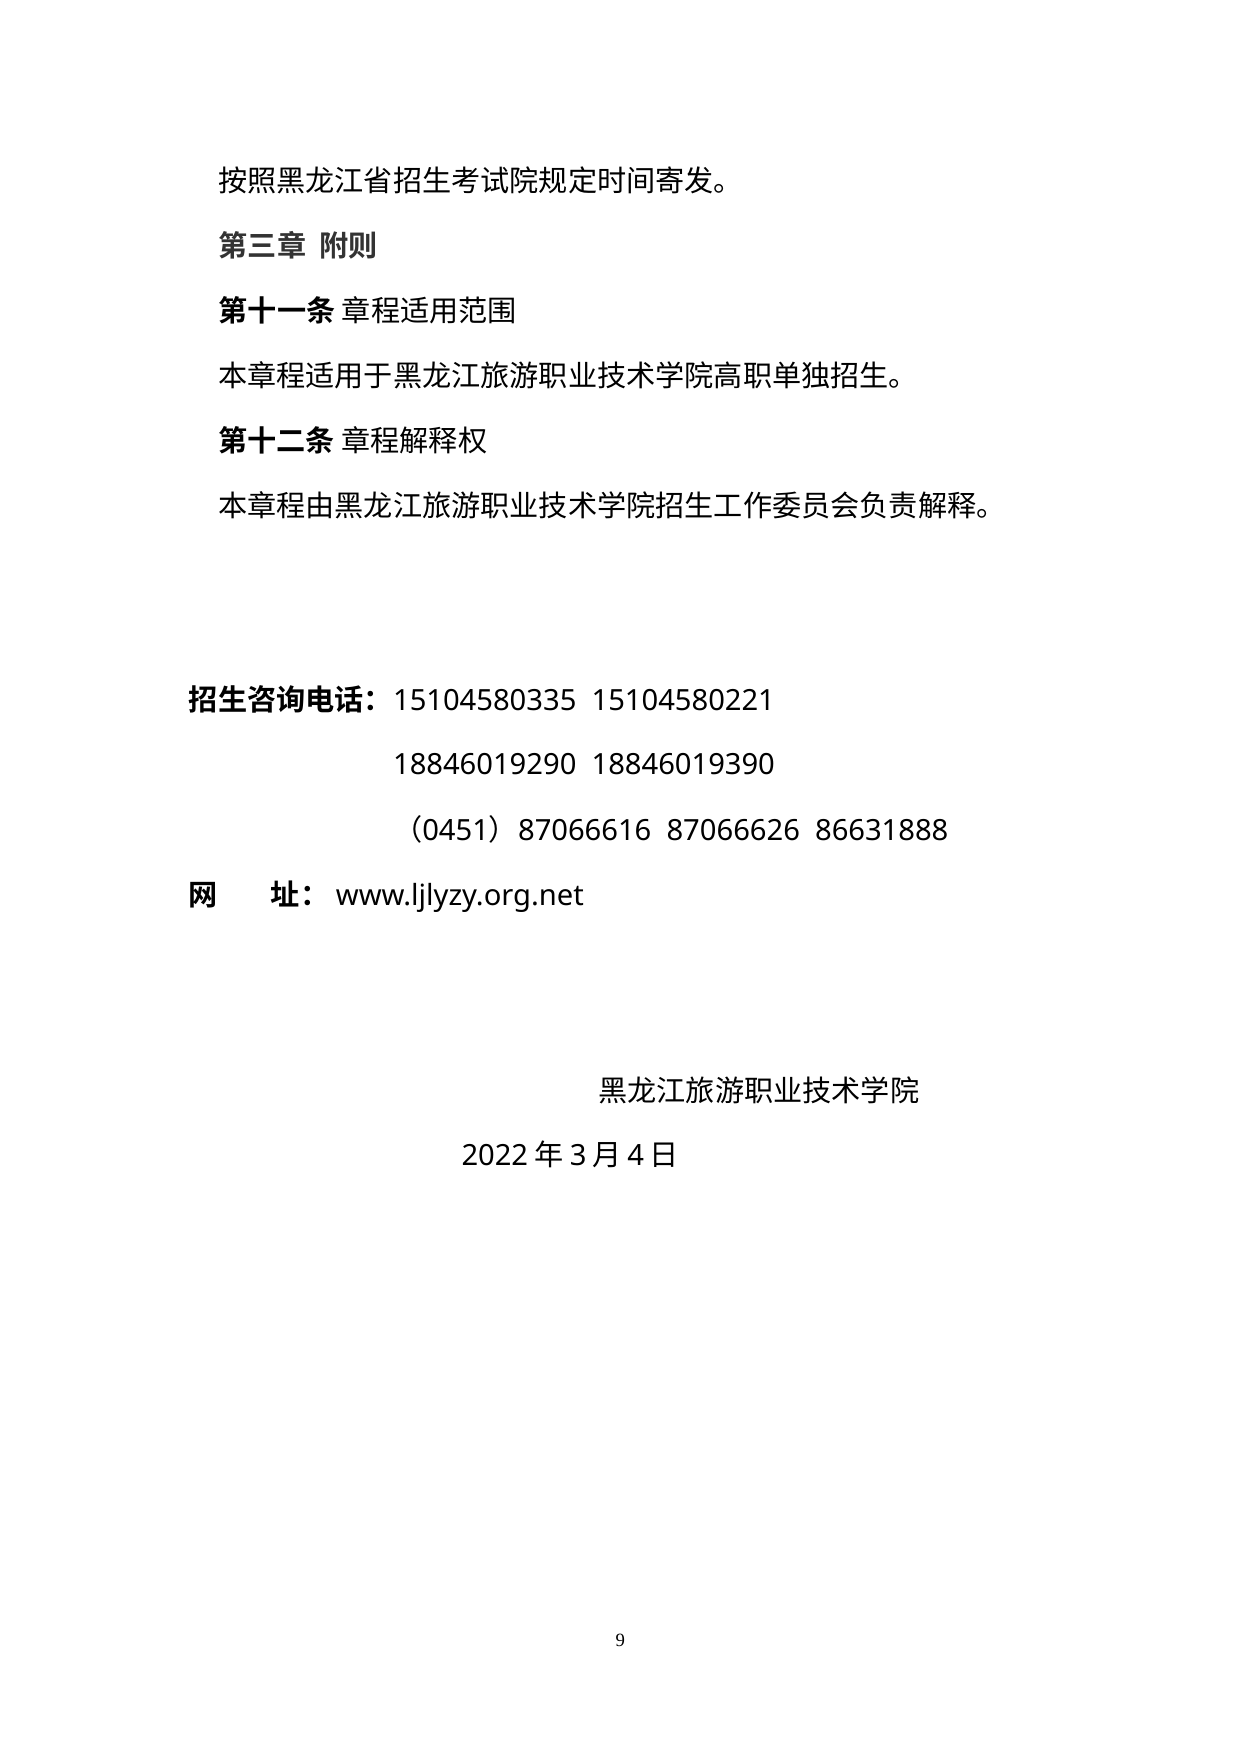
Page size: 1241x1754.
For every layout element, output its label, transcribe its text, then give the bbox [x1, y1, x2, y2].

text 第十二条 章程解释权 [159, 406, 1081, 471]
text 网 址： www.ljlyzy.org.net [159, 861, 1081, 926]
text 本章程由黑龙江旅游职业技术学院招生工作委员会负责解释。 [159, 471, 1081, 536]
text （0451）87066616 87066626 86631888 [159, 796, 1081, 861]
text 黑龙江旅游职业技术学院 [159, 1056, 1081, 1121]
text 招生咨询电话：15104580335 15104580221 [159, 666, 1081, 731]
text 2022年3月4日 [159, 1121, 1081, 1186]
text 第十一条 章程适用范围 [218, 276, 1081, 341]
text 第三章 附则 [217, 211, 1081, 276]
text 按照黑龙江省招生考试院规定时间寄发。 [159, 146, 1081, 211]
text 本章程适用于黑龙江旅游职业技术学院高职单独招生。 [159, 341, 1081, 406]
text 18846019290 18846019390 [159, 731, 1081, 796]
